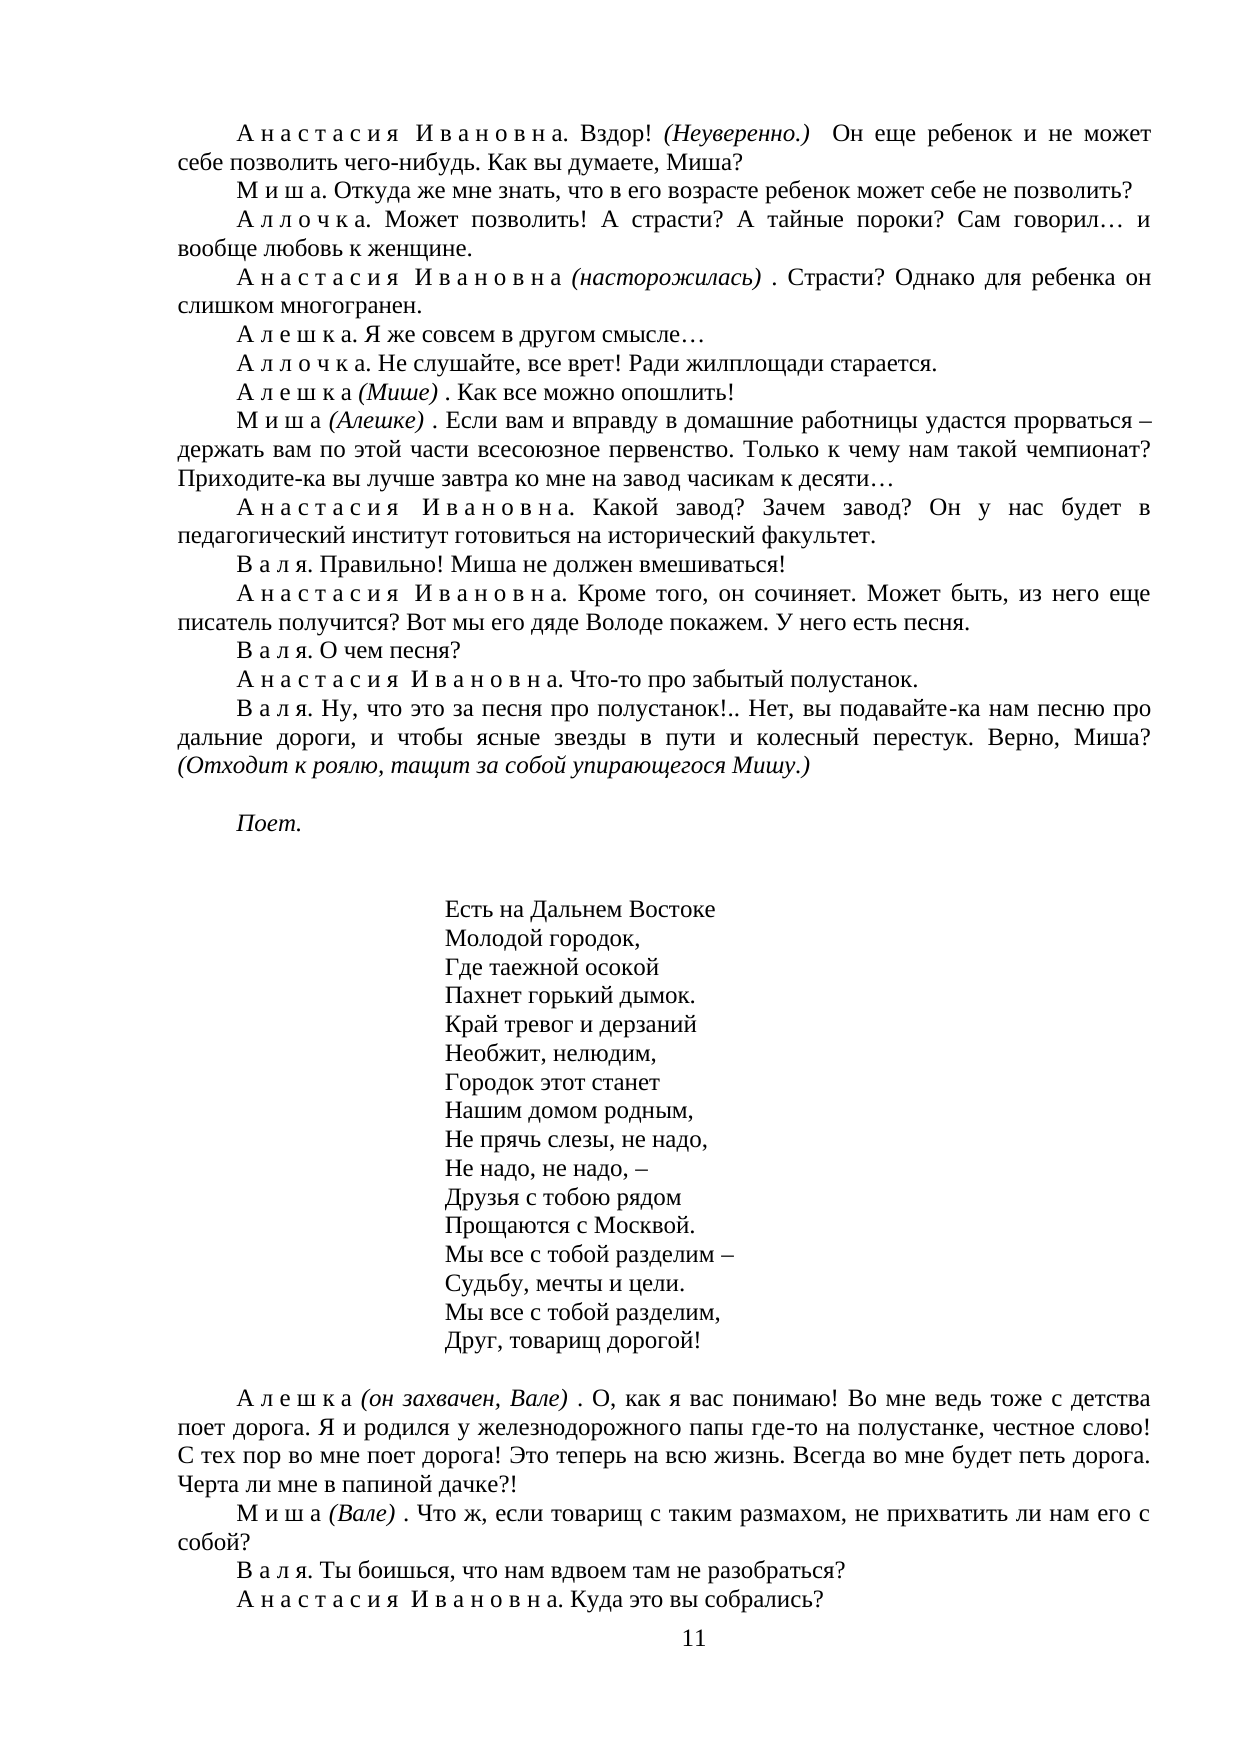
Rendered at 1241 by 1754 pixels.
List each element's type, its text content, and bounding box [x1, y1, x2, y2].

text А л е ш к а (Мише) . Как все можно опошлить! [177, 377, 1152, 406]
text Край тревог и дерзаний [386, 1009, 1089, 1038]
text А н а с т а с и я И в а н о в н а. Что-то про забытый полустанок. [177, 664, 1152, 693]
text М и ш а. Откуда же мне знать, что в его возрасте ребенок может себе не позволить? [177, 176, 1152, 204]
text Не надо, не надо, – [386, 1153, 1089, 1182]
text Молодой городок, [386, 923, 1089, 952]
text Есть на Дальнем Востоке [386, 894, 1089, 923]
text Городок этот станет [386, 1067, 1089, 1096]
text Нашим домом родным, [386, 1096, 1089, 1124]
text А л л о ч к а. Не слушайте, все врет! Ради жилплощади старается. [177, 348, 1152, 377]
text В а л я. О чем песня? [177, 636, 1152, 664]
text Необжит, нелюдим, [386, 1038, 1089, 1067]
text А н а с т а с и я И в а н о в н а. Какой завод? Зачем завод? Он у нас будет в педагогический институт готовиться на исторический факультет. [177, 492, 1152, 549]
text А н а с т а с и я И в а н о в н а. Куда это вы собрались? [177, 1584, 1152, 1613]
text М и ш а (Вале) . Что ж, если товарищ с таким размахом, не прихватить ли нам его с собой? [177, 1498, 1152, 1556]
text Прощаются с Москвой. [386, 1211, 1089, 1239]
text Мы все с тобой разделим – [386, 1239, 1089, 1268]
text В а л я. Ты боишься, что нам вдвоем там не разобраться? [177, 1556, 1152, 1584]
text В а л я. Правильно! Миша не должен вмешиваться! [177, 549, 1152, 578]
text А н а с т а с и я И в а н о в н а. Кроме того, он сочиняет. Может быть, из него еще писатель получится? Вот мы его дяде Володе покажем. У него есть песня. [177, 578, 1152, 636]
text А н а с т а с и я И в а н о в н а. Вздор! (Неуверенно.) Он еще ребенок и не может себе позволить чего-нибудь. Как вы думаете, Миша? [177, 118, 1152, 176]
text Пахнет горький дымок. [386, 981, 1089, 1009]
text Друг, товарищ дорогой! [386, 1326, 1089, 1354]
text А н а с т а с и я И в а н о в н а (насторожилась) . Страсти? Однако для ребенка он слишком многогранен. [177, 262, 1152, 319]
text Где таежной осокой [386, 952, 1089, 981]
text Мы все с тобой разделим, [386, 1297, 1089, 1326]
text Поет. [177, 808, 1152, 837]
text А л е ш к а. Я же совсем в другом смысле… [177, 319, 1152, 348]
text Не прячь слезы, не надо, [386, 1124, 1089, 1153]
text Судьбу, мечты и цели. [386, 1268, 1089, 1297]
text В а л я. Ну, что это за песня про полустанок!.. Нет, вы подавайте-ка нам песню про дальние дороги, и чтобы ясные звезды в пути и колесный перестук. Верно, Миша? (Отходит к роялю, тащит за собой упирающегося Мишу.) [177, 693, 1152, 779]
text А л е ш к а (он захвачен, Вале) . О, как я вас понимаю! Во мне ведь тоже с детства поет дорога. Я и родился у железнодорожного папы где-то на полустанке, честное слово! С тех пор во мне поет дорога! Это теперь на всю жизнь. Всегда во мне будет петь дорога. Черта ли мне в папиной дачке?! [177, 1383, 1152, 1498]
text Друзья с тобою рядом [386, 1182, 1089, 1211]
text М и ш а (Алешке) . Если вам и вправду в домашние работницы удастся прорваться – держать вам по этой части всесоюзное первенство. Только к чему нам такой чемпионат? Приходите-ка вы лучше завтра ко мне на завод часикам к десяти… [177, 406, 1152, 492]
text А л л о ч к а. Может позволить! А страсти? А тайные пороки? Сам говорил… и вообще любовь к женщине. [177, 204, 1152, 262]
